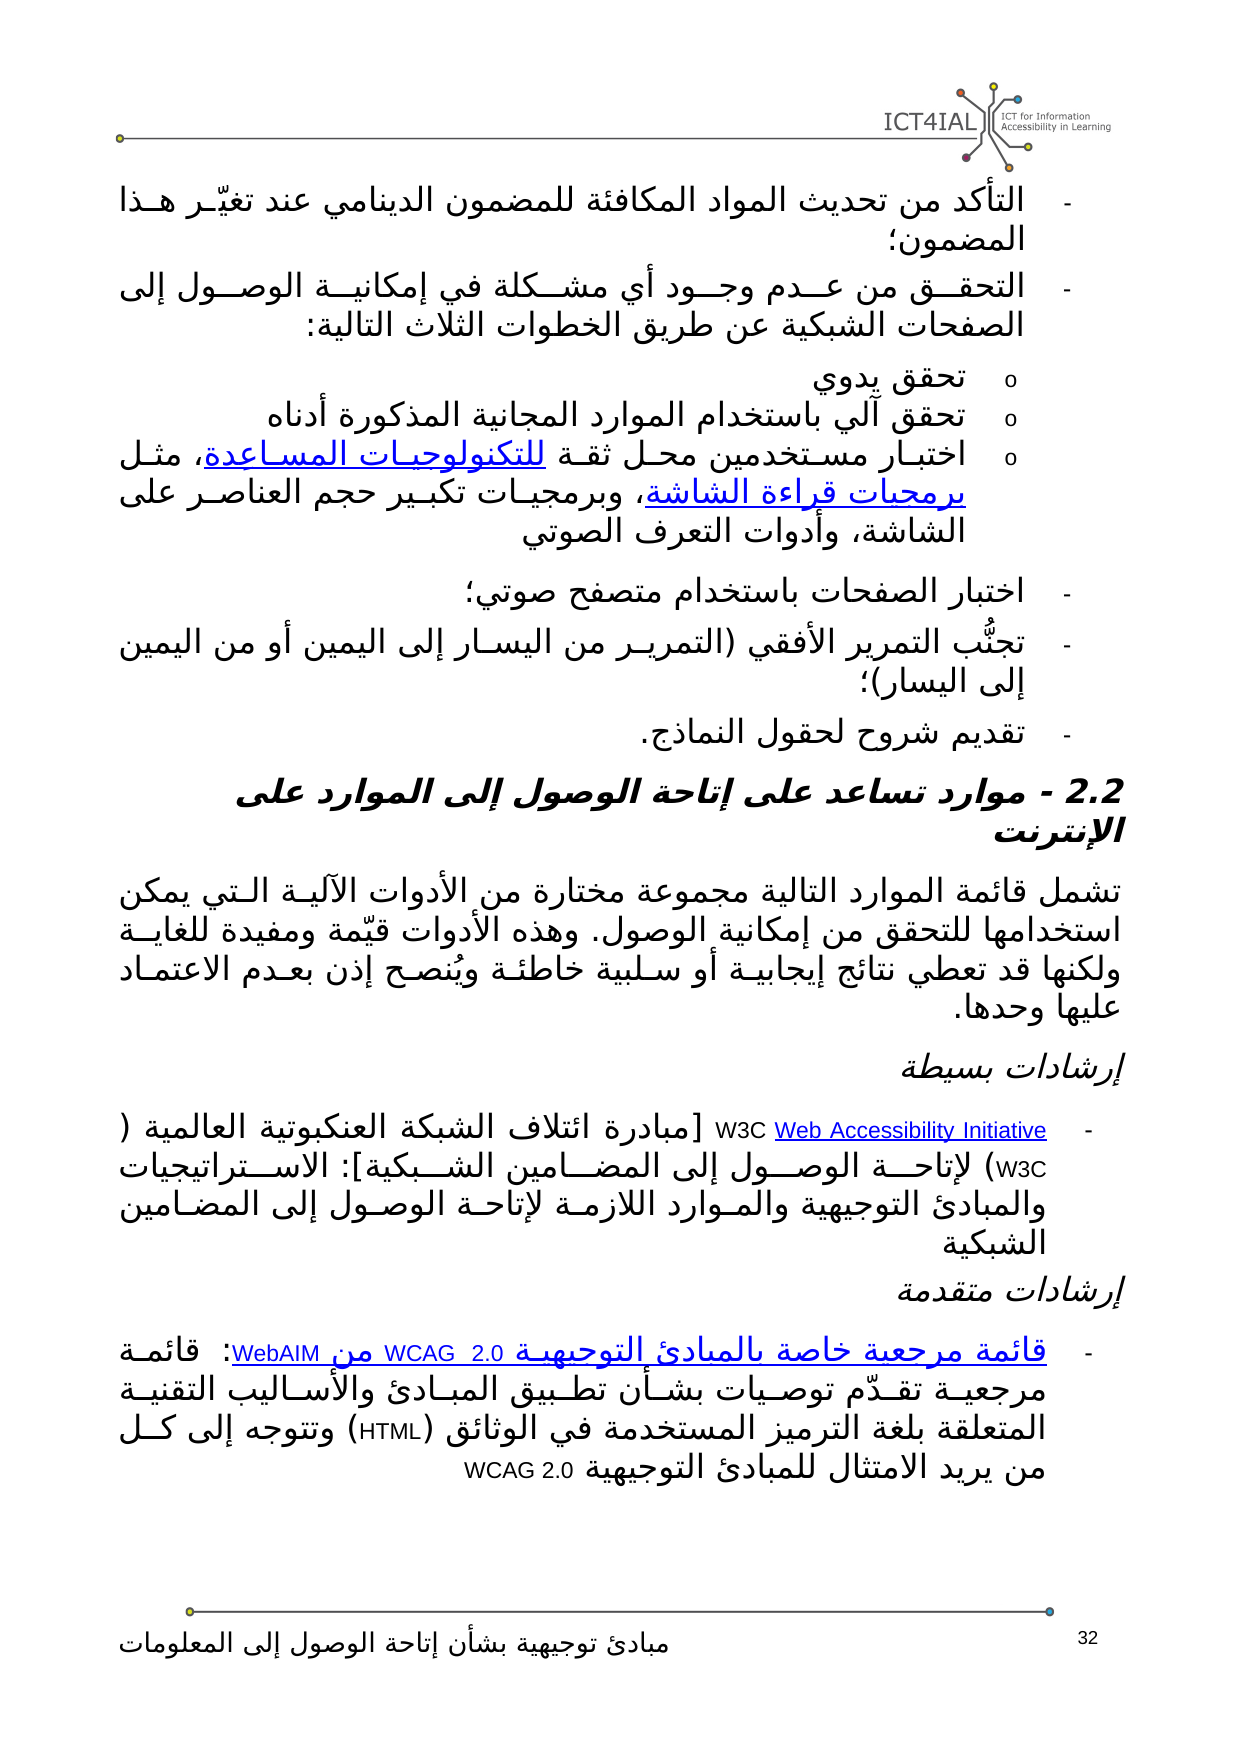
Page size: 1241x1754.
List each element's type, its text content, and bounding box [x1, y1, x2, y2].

text إرشادات متقدمة [118, 1271, 1122, 1310]
text إرشادات بسيطة [118, 1047, 1122, 1086]
list تجنُّب التمرير الأفقي (التمرير من اليسار إلى اليمين أو من اليمين إلى اليسار)؛ [118, 623, 1063, 701]
list تقديم شروح لحقول النماذج. [118, 713, 1063, 752]
list W3C Web Accessibility Initiative [مبادرة ائتلاف الشبكة العنكبوتية العالمية () لإتاحة الوصول إلى المضامين الشبكية]: الاستراتيجيات والمبادئ التوجيهية والموارد اللازمة لإتاحة الوصول إلى المضامين الشبكية [118, 1107, 1084, 1263]
list اختبار مستخدمين محل ثقة للتكنولوجيات المساعِدة، مثل برمجيات قراءة الشاشة، وبرمجيات تكبير حجم العناصر على الشاشة، وأدوات التعرف الصوتي [118, 434, 1004, 551]
list التحقق من عدم وجود أي مشكلة في إمكانية الوصول إلى الصفحات الشبكية عن طريق الخطوات الثلاث التالية: [118, 266, 1063, 344]
text تشمل قائمة الموارد التالية مجموعة مختارة من الأدوات الآلية التي يمكن استخدامها للتحقق من إمكانية الوصول. وهذه الأدوات قيّمة ومفيدة للغاية ولكنها قد تعطي نتائج إيجابية أو سلبية خاطئة ويُنصح إذن بعدم الاعتماد عليها وحدها. [118, 871, 1122, 1027]
list قائمة مرجعية خاصة بالمبادئ التوجيهية WCAG 2.0 من WebAIM: قائمة مرجعية تقدّم توصيات بشأن تطبيق المبادئ والأساليب التقنية المتعلقة بلغة الترميز المستخدمة في الوثائق (HTML) وتتوجه إلى كل من يريد الامتثال للمبادئ التوجيهية WCAG 2.0 [118, 1331, 1084, 1486]
list تحقق يدوي [118, 356, 1004, 395]
text 2.2 - موارد تساعد على إتاحة الوصول إلى الموارد على الإنترنت [118, 773, 1122, 850]
picture [115, 73, 1122, 181]
list التأكد من تحديث المواد المكافئة للمضمون الدينامي عند تغيّر هذا المضمون؛ [118, 181, 1063, 258]
list تحقق آلي باستخدام الموارد المجانية المذكورة أدناه [118, 395, 1004, 434]
list اختبار الصفحات باستخدام متصفح صوتي؛ [118, 571, 1063, 610]
picture [185, 1595, 1055, 1627]
